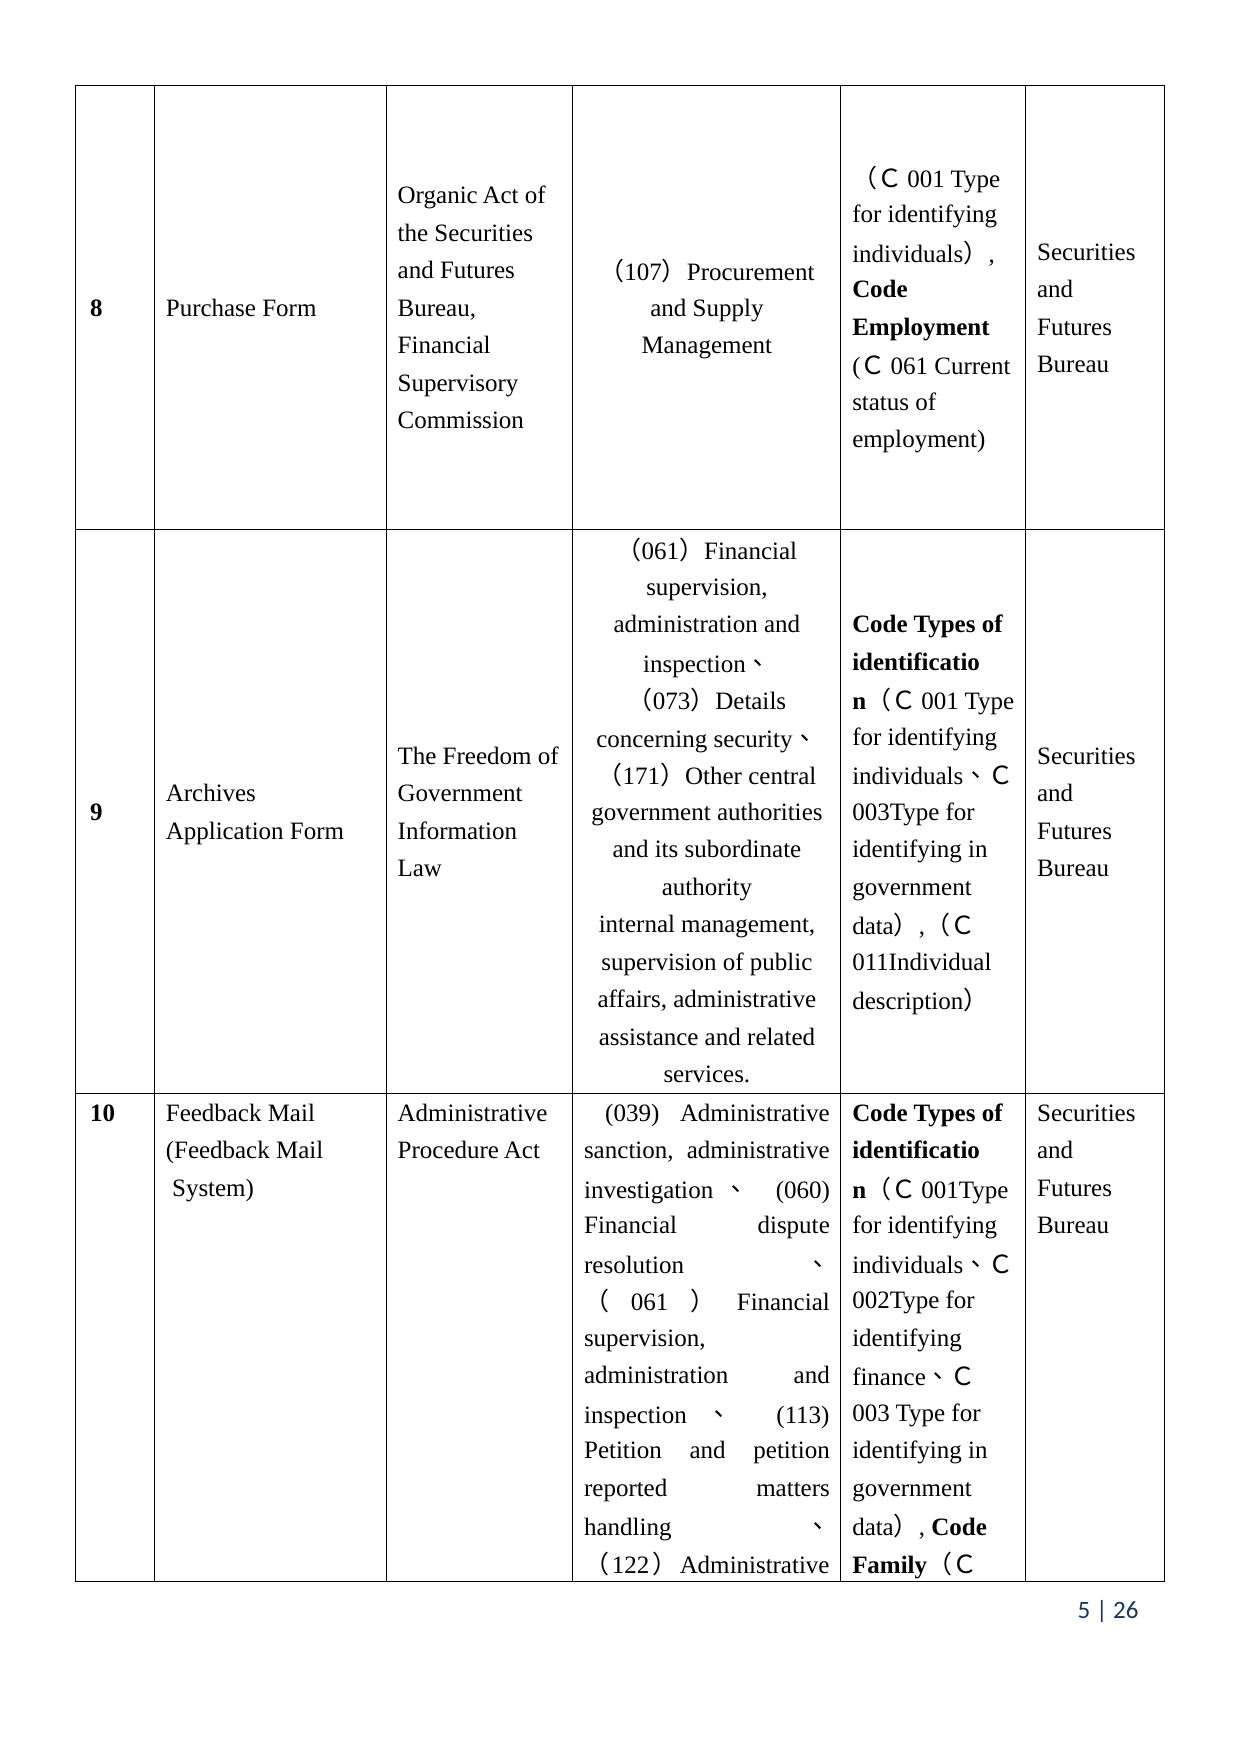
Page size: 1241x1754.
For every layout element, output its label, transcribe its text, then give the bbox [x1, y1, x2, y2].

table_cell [573, 1094, 840, 1581]
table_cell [1026, 86, 1164, 529]
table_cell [155, 1094, 386, 1581]
table_cell Archives Application Form [155, 530, 386, 1093]
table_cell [841, 1094, 1025, 1581]
table_cell Securities and Futures Bureau [1026, 530, 1164, 1093]
table_cell [76, 1094, 154, 1581]
table_cell （Ｃ001 Type for identifying individuals）, Code Employment (Ｃ061 Current status of employment) [841, 86, 1025, 529]
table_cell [1026, 1094, 1164, 1581]
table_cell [387, 86, 572, 529]
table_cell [573, 86, 840, 529]
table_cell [387, 1094, 572, 1581]
table_cell The Freedom of Government Information Law [387, 530, 572, 1093]
table_cell Purchase Form [155, 86, 386, 529]
table_cell （061）Financial supervision, administration and inspection、（073）Details concerning security、（171）Other central government authorities and its subordinate authority internal management, supervision of public affairs, administrative assistance and related services. [573, 530, 840, 1093]
table_cell [76, 530, 154, 1093]
table_cell [76, 86, 154, 529]
table_cell Code Types of identification（Ｃ001 Type for identifying individuals、Ｃ003Type for identifying in government data）,（Ｃ011Individual description） [841, 530, 1025, 1093]
